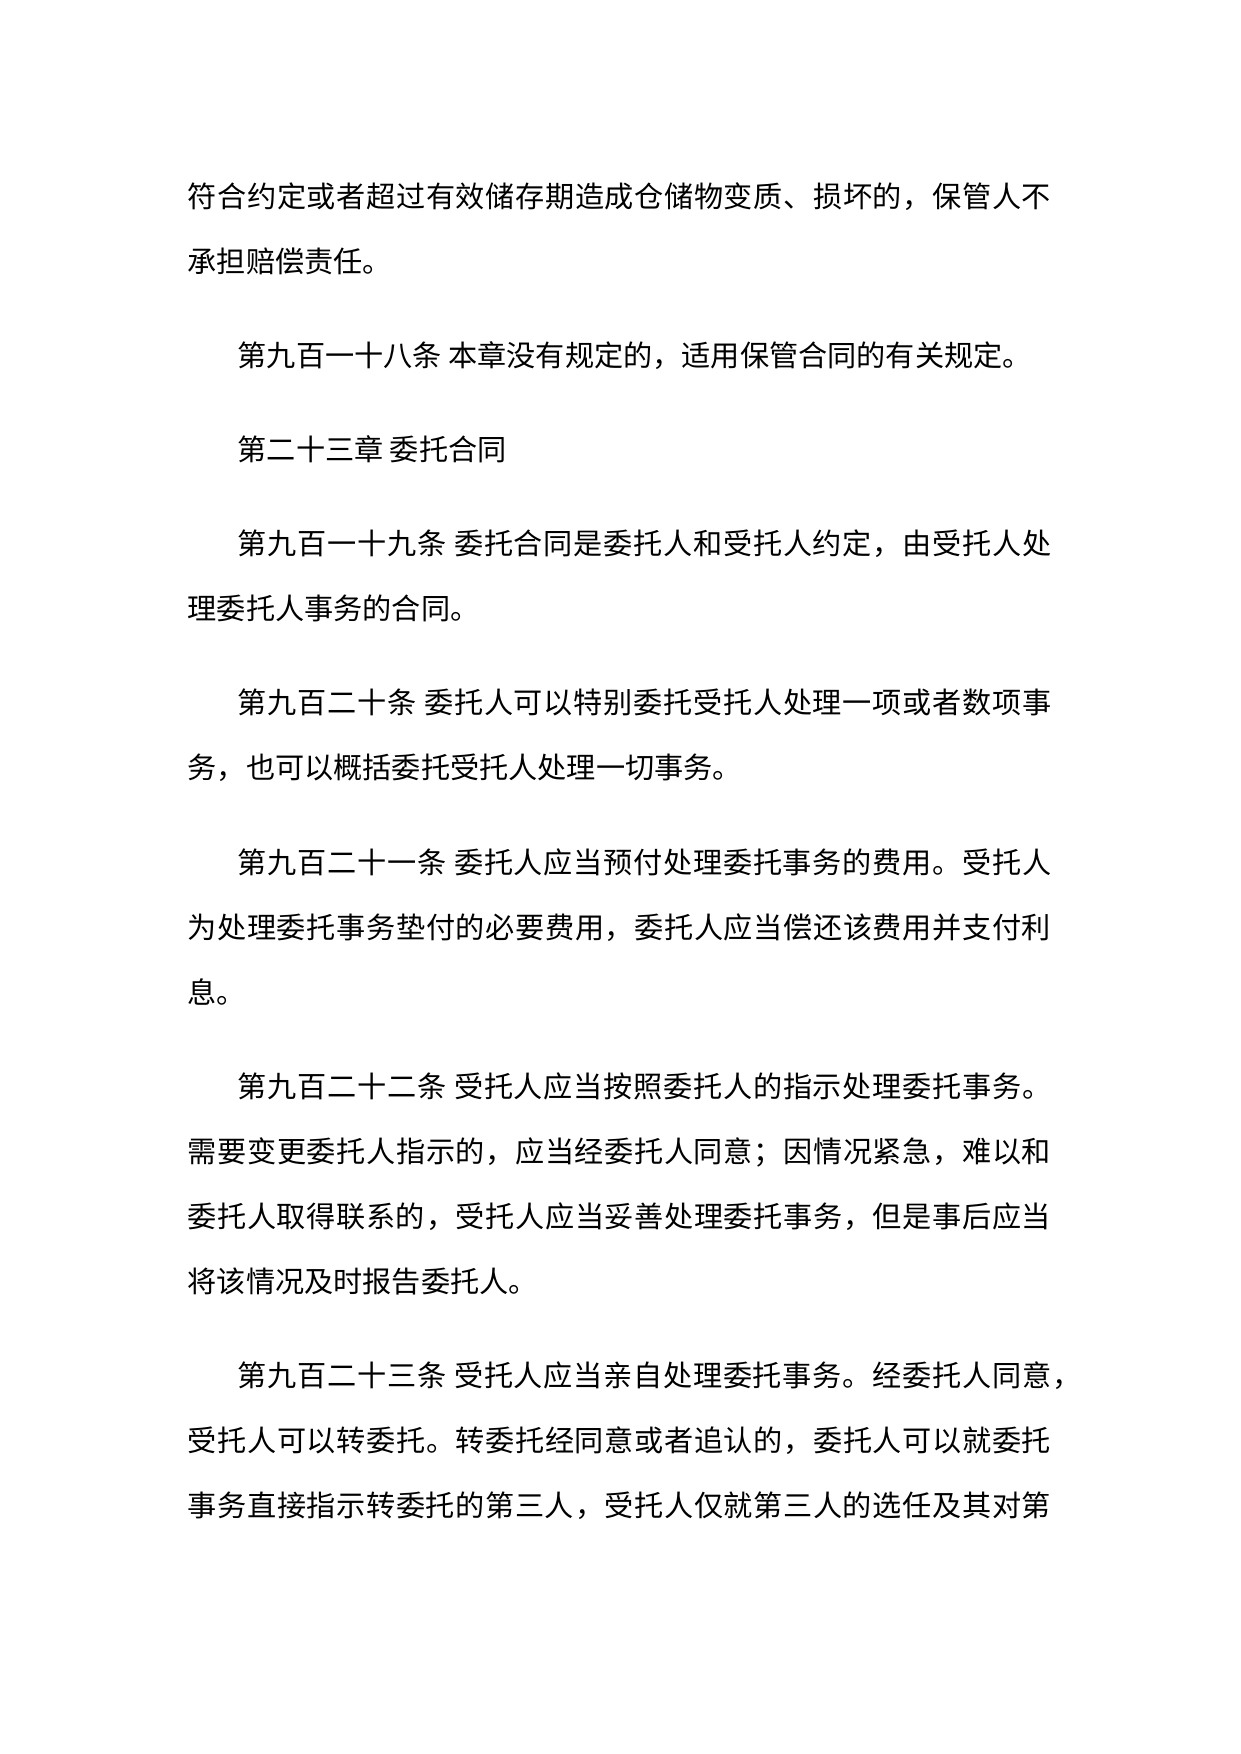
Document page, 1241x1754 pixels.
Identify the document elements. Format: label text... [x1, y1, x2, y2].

text 第二十三章 委托合同 [187, 415, 1053, 480]
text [187, 162, 1053, 292]
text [187, 1341, 1053, 1536]
text 第九百一十八条 本章没有规定的，适用保管合同的有关规定。 [187, 321, 1053, 386]
text 第九百二十二条 受托人应当按照委托人的指示处理委托事务。需要变更委托人指示的，应当经委托人同意；因情况紧急，难以和委托人取得联系的，受托人应当妥善处理委托事务，但是事后应当将该情况及时报告委托人。 [187, 1052, 1053, 1312]
text 第九百二十条 委托人可以特别委托受托人处理一项或者数项事务，也可以概括委托受托人处理一切事务。 [187, 669, 1053, 799]
text 第九百一十九条 委托合同是委托人和受托人约定，由受托人处理委托人事务的合同。 [187, 509, 1053, 639]
text 第九百二十一条 委托人应当预付处理委托事务的费用。受托人为处理委托事务垫付的必要费用，委托人应当偿还该费用并支付利息。 [187, 828, 1053, 1023]
